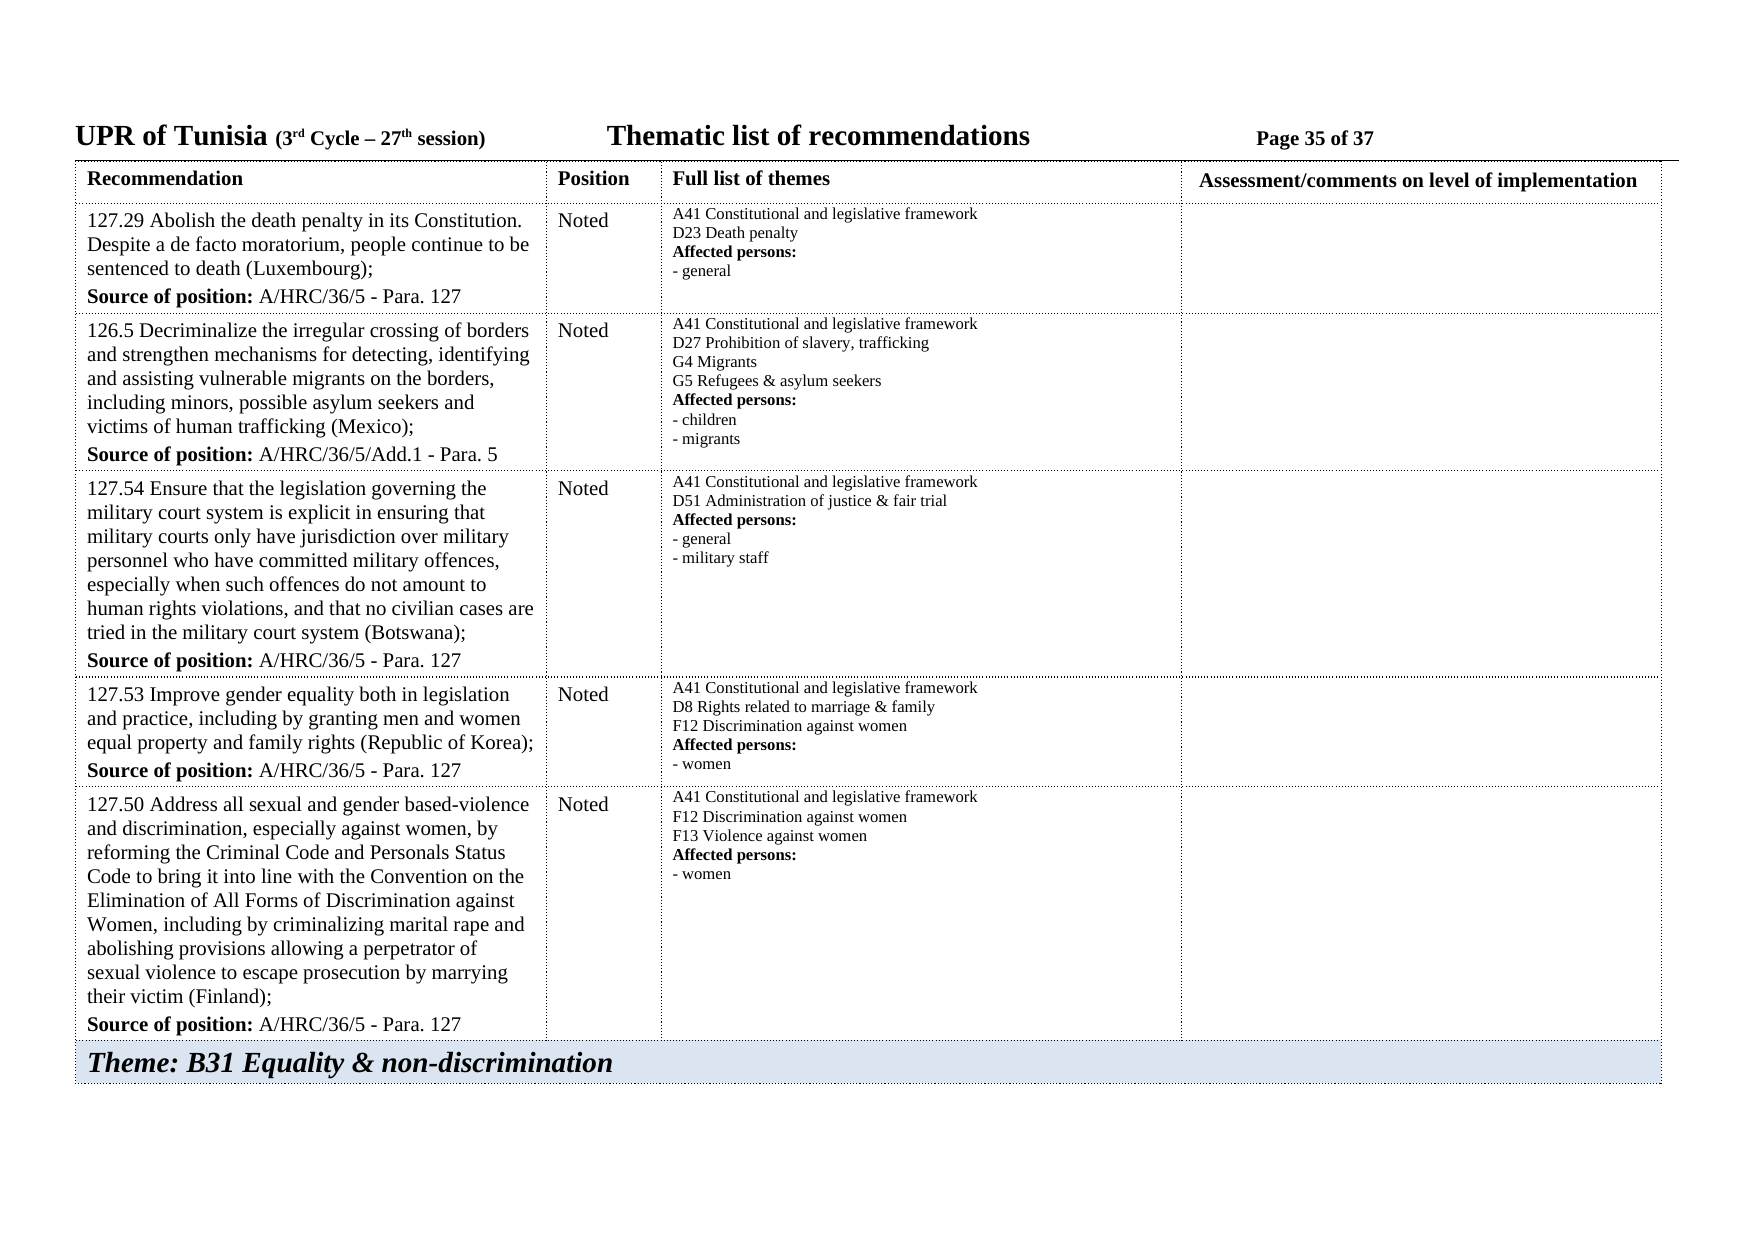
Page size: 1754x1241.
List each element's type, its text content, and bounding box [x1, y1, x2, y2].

table_header Assessment/comments on level of implementation [1182, 161, 1661, 203]
table_cell 127.53 Improve gender equality both in legislation and practice, including by granting men and women equal property and family rights (Republic of Korea); Source of position: A/HRC/36/5 - Para. 127 [76, 676, 546, 786]
table_cell 126.5 Decriminalize the irregular crossing of borders and strengthen mechanisms for detecting, identifying and assisting vulnerable migrants on the borders, including minors, possible asylum seekers and victims of human trafficking (Mexico); Source of position: A/HRC/36/5/Add.1 - Para. 5 [76, 313, 546, 470]
table_cell 127.54 Ensure that the legislation governing the military court system is explicit in ensuring that military courts only have jurisdiction over military personnel who have committed military offences, especially when such offences do not amount to human rights violations, and that no civilian cases are tried in the military court system (Botswana); Source of position: A/HRC/36/5 - Para. 127 [76, 470, 546, 676]
table_header Full list of themes [661, 161, 1182, 203]
table_cell Noted [546, 470, 661, 676]
table_cell [1182, 313, 1661, 470]
table_cell A41 Constitutional and legislative framework F12 Discrimination against women F13 Violence against women Affected persons: - women [661, 786, 1182, 1040]
table_cell [1182, 676, 1661, 786]
table_cell Theme: B31 Equality & non-discrimination [76, 1040, 1661, 1083]
table_cell [1182, 203, 1661, 312]
table_cell A41 Constitutional and legislative framework D51 Administration of justice & fair trial Affected persons: - general - military staff [661, 470, 1182, 676]
table_cell [1182, 470, 1661, 676]
table_cell Noted [546, 786, 661, 1040]
table_cell Noted [546, 203, 661, 312]
table_cell A41 Constitutional and legislative framework D8 Rights related to marriage & family F12 Discrimination against women Affected persons: - women [661, 676, 1182, 786]
table_cell 127.29 Abolish the death penalty in its Constitution. Despite a de facto moratorium, people continue to be sentenced to death (Luxembourg); Source of position: A/HRC/36/5 - Para. 127 [76, 203, 546, 312]
table_cell [1182, 786, 1661, 1040]
table_cell A41 Constitutional and legislative framework D23 Death penalty Affected persons: - general [661, 203, 1182, 312]
table_header Recommendation [76, 161, 546, 203]
table_cell Noted [546, 676, 661, 786]
table_cell A41 Constitutional and legislative framework D27 Prohibition of slavery, trafficking G4 Migrants G5 Refugees & asylum seekers Affected persons: - children - migrants [661, 313, 1182, 470]
table_header Position [546, 161, 661, 203]
table_cell 127.50 Address all sexual and gender based-violence and discrimination, especially against women, by reforming the Criminal Code and Personals Status Code to bring it into line with the Convention on the Elimination of All Forms of Discrimination against Women, including by criminalizing marital rape and abolishing provisions allowing a perpetrator of sexual violence to escape prosecution by marrying their victim (Finland); Source of position: A/HRC/36/5 - Para. 127 [76, 786, 546, 1040]
table_cell Noted [546, 313, 661, 470]
